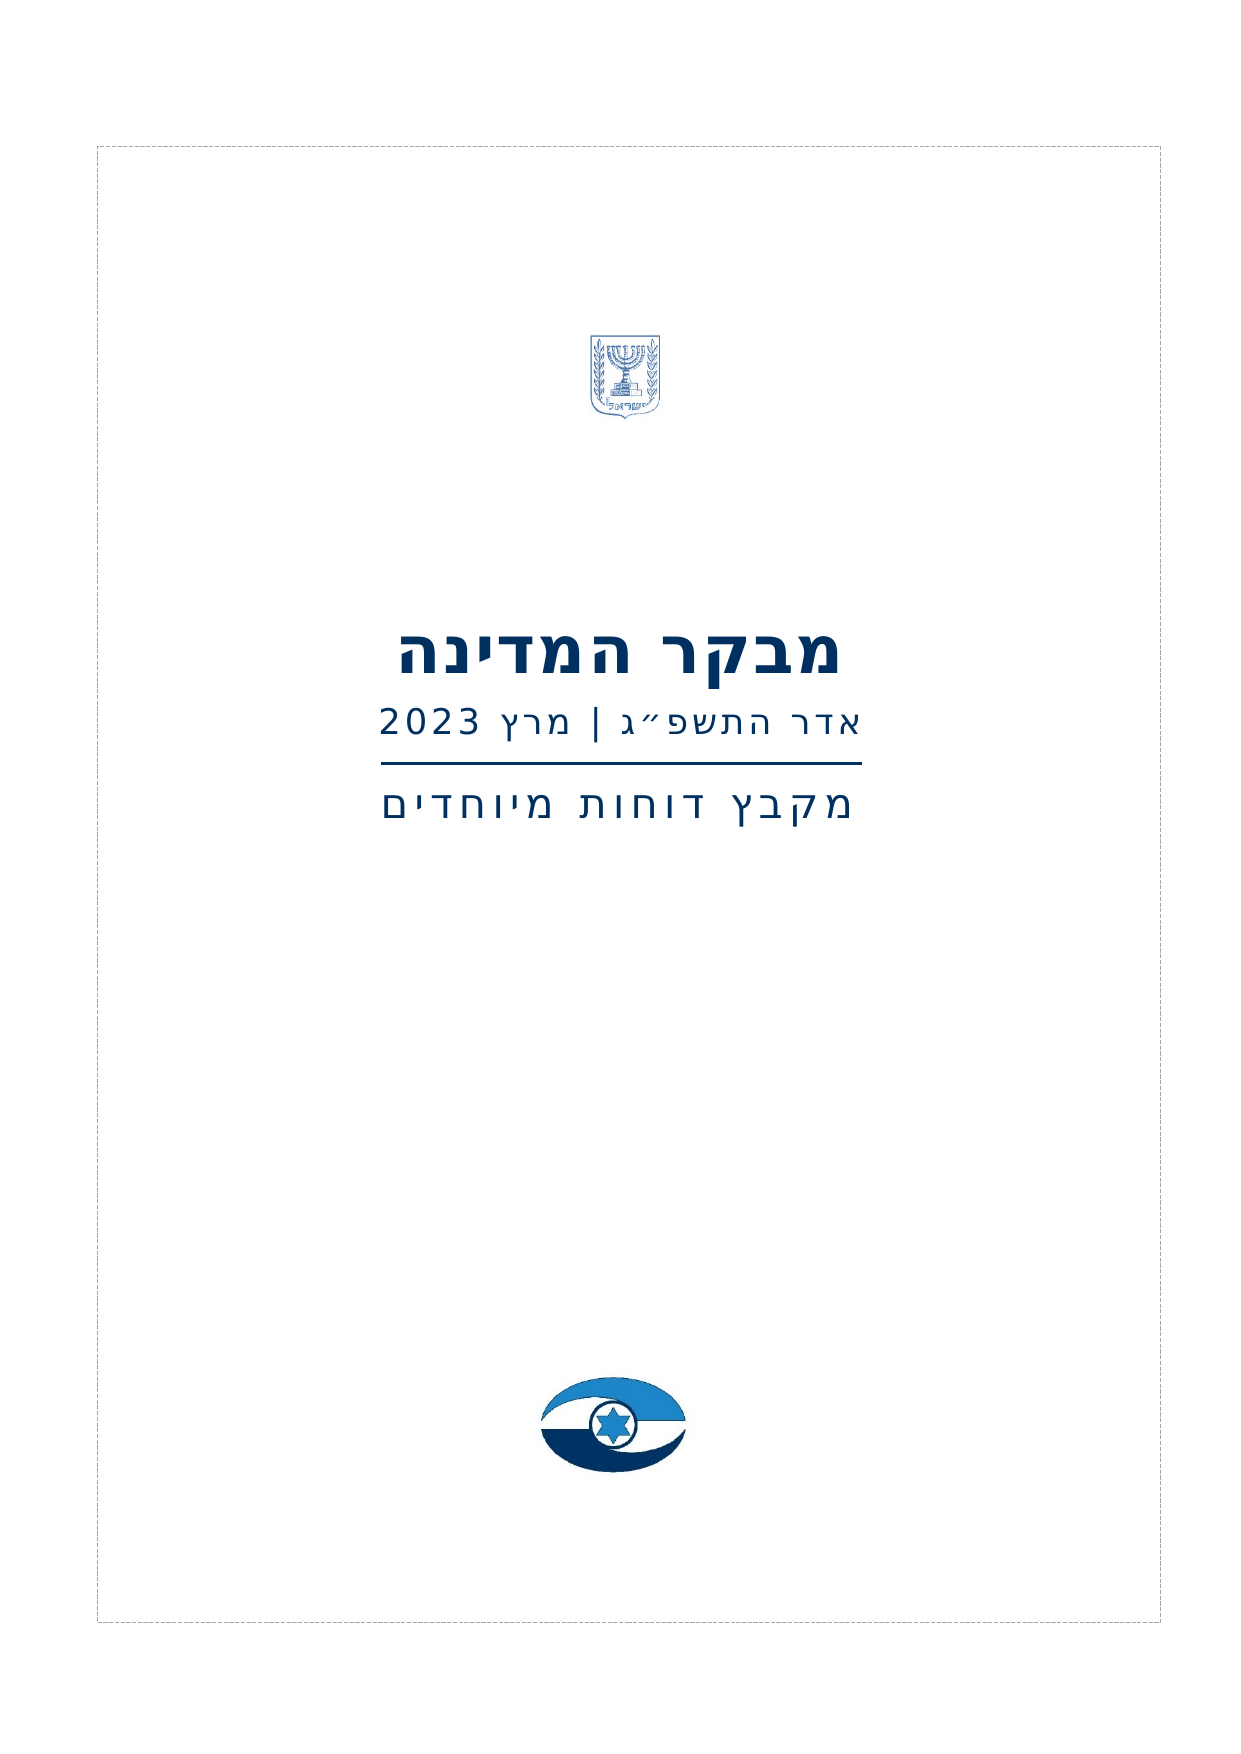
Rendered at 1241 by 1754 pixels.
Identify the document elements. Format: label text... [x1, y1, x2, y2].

text מקבץ דוחות מיוחדים [236, 781, 998, 827]
text מבקר המדינה [719, 652, 1004, 679]
picture [530, 1366, 696, 1483]
text אדר התשפ״ג | מרץ 2023 [236, 698, 1004, 744]
text מבקר המדינה [236, 652, 712, 679]
